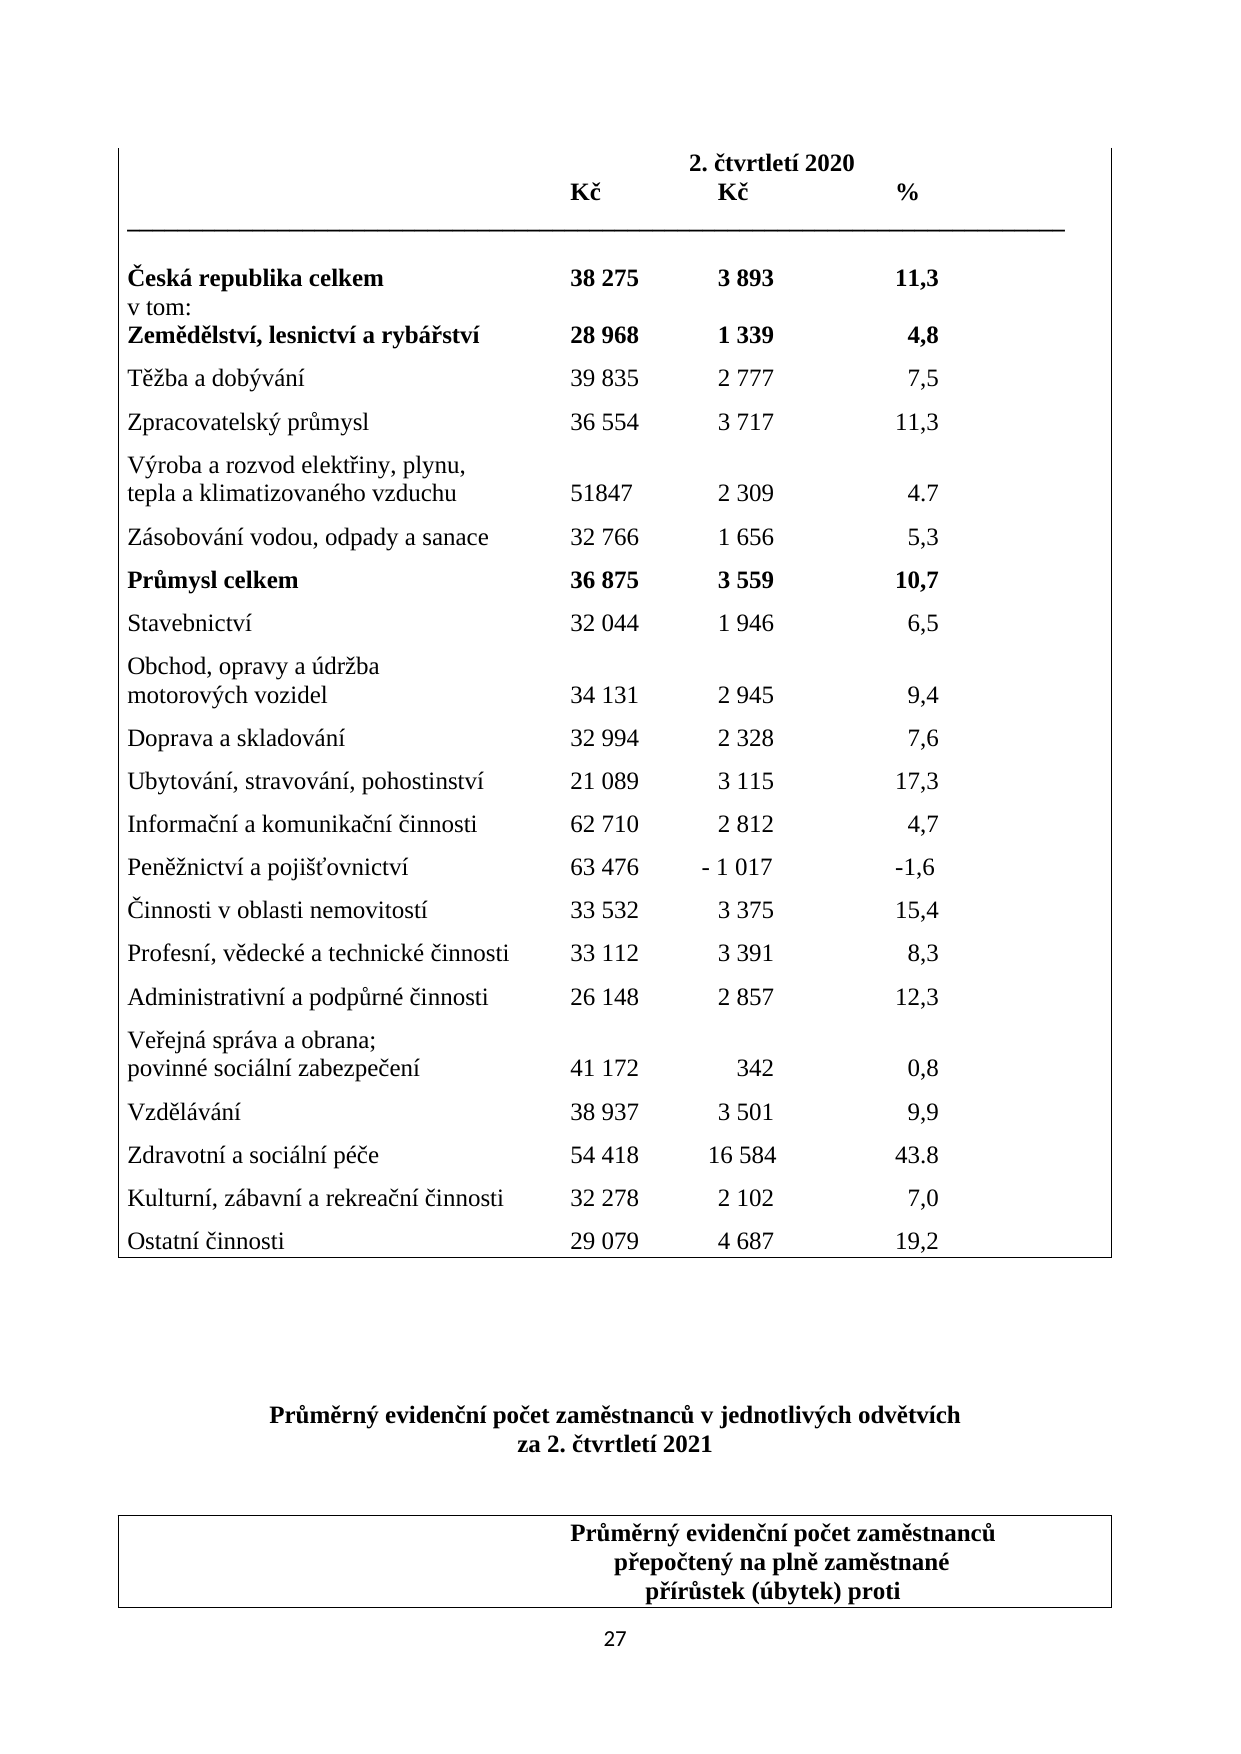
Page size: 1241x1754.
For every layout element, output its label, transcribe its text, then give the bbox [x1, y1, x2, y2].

text Zemědělství, lesnictví a rybářství 28 968 1 339 4,8 [127, 320, 1103, 349]
text Ostatní činnosti 29 079 4 687 19,2 [119, 1226, 1111, 1257]
text Činnosti v oblasti nemovitostí 33 532 3 375 15,4 [119, 895, 1111, 924]
text Doprava a skladování 32 994 2 328 7,6 [119, 723, 1111, 752]
text za 2. čtvrtletí 2021 [127, 1429, 1103, 1458]
text Výroba a rozvod elektřiny, plynu, [119, 450, 1111, 478]
text Peněžnictví a pojišťovnictví 63 476 - 1 017 -1,6 [119, 852, 1111, 881]
text Profesní, vědecké a technické činnosti 33 112 3 391 8,3 [119, 938, 1111, 967]
text Kč Kč % [127, 177, 1103, 205]
text Obchod, opravy a údržba [119, 651, 1111, 680]
text Průměrný evidenční počet zaměstnanců v jednotlivých odvětvích [127, 1400, 1103, 1429]
text Vzdělávání 38 937 3 501 9,9 [119, 1097, 1111, 1125]
text Zpracovatelský průmysl 36 554 3 717 11,3 [119, 407, 1111, 435]
text přepočtený na plně zaměstnané [127, 1547, 1103, 1576]
text tepla a klimatizovaného vzduchu 51847 2 309 4.7 [127, 478, 1103, 507]
text Kulturní, zábavní a rekreační činnosti 32 278 2 102 7,0 [119, 1183, 1111, 1212]
text 2. čtvrtletí 2020 [127, 148, 1103, 177]
text povinné sociální zabezpečení 41 172 342 0,8 [127, 1053, 1103, 1082]
text v tom: [127, 292, 1103, 320]
text Informační a komunikační činnosti 62 710 2 812 4,7 [119, 809, 1111, 838]
text Průmysl celkem 36 875 3 559 10,7 [119, 565, 1111, 593]
text Administrativní a podpůrné činnosti 26 148 2 857 12,3 [119, 982, 1111, 1010]
text Zdravotní a sociální péče 54 418 16 584 43.8 [119, 1140, 1111, 1168]
text Stavebnictví 32 044 1 946 6,5 [119, 608, 1111, 637]
text přírůstek (úbytek) proti [119, 1576, 1111, 1607]
text Česká republika celkem 38 275 3 893 11,3 [127, 263, 1103, 292]
text ___________________________________________________________________________ [127, 205, 1103, 234]
text Ubytování, stravování, pohostinství 21 089 3 115 17,3 [119, 766, 1111, 795]
text Těžba a dobývání 39 835 2 777 7,5 [119, 363, 1111, 392]
text Veřejná správa a obrana; [119, 1025, 1111, 1053]
text motorových vozidel 34 131 2 945 9,4 [127, 680, 1103, 708]
text Průměrný evidenční počet zaměstnanců [119, 1516, 1111, 1547]
text Zásobování vodou, odpady a sanace 32 766 1 656 5,3 [119, 522, 1111, 550]
